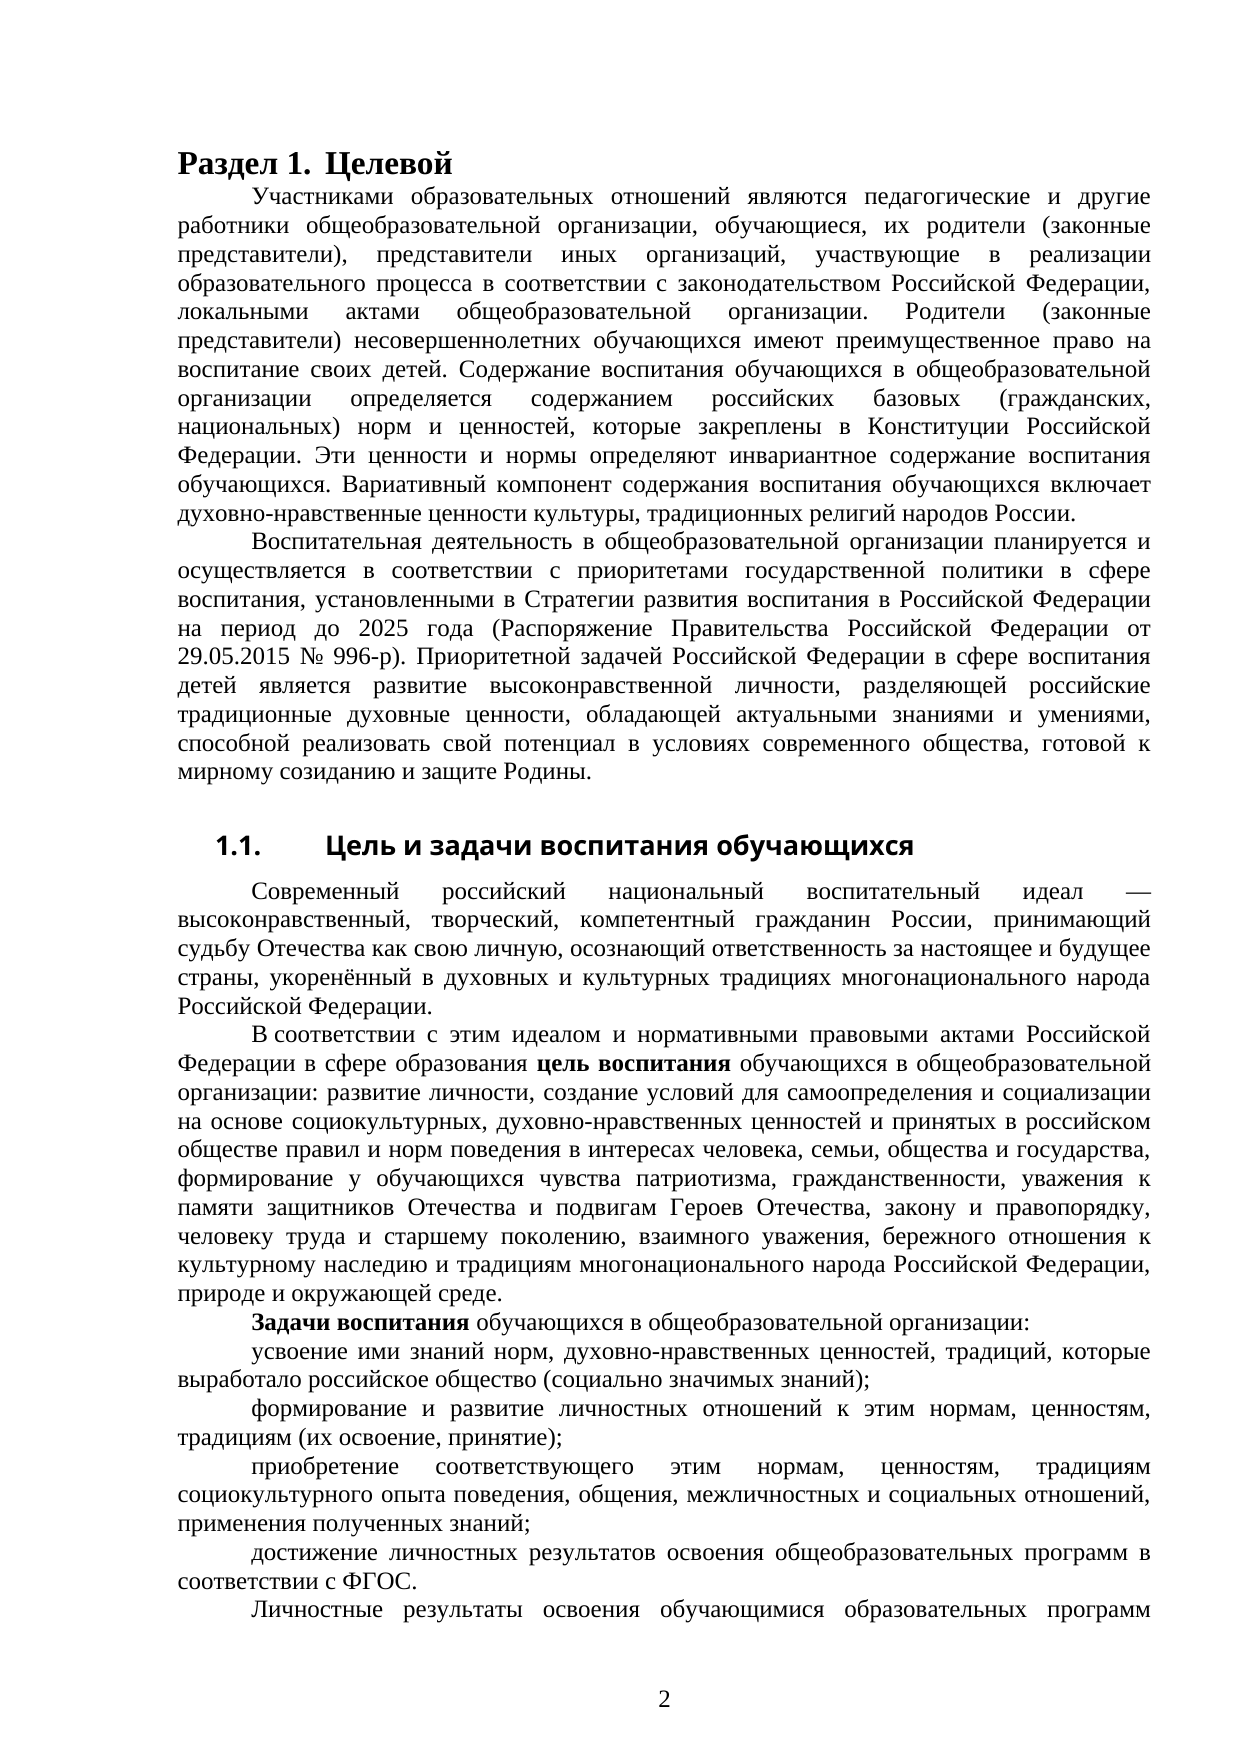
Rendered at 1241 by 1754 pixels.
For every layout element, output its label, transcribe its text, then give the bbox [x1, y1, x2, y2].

text Участниками образовательных отношений являются педагогические и другие работники общеобразовательной организации, обучающиеся, их родители (законные представители), представители иных организаций, участвующие в реализации образовательного процесса в соответствии с законодательством Российской Федерации, локальными актами общеобразовательной организации. Родители (законные представители) несовершеннолетних обучающихся имеют преимущественное право на воспитание своих детей. Содержание воспитания обучающихся в общеобразовательной организации определяется содержанием российских базовых (гражданских, национальных) норм и ценностей, которые закреплены в Конституции Российской Федерации. Эти ценности и нормы определяют инвариантное содержание воспитания обучающихся. Вариативный компонент содержания воспитания обучающихся включает духовно-нравственные ценности культуры, традиционных религий народов России. [177, 181, 1152, 526]
text Задачи воспитания обучающихся в общеобразовательной организации: [177, 1307, 1152, 1336]
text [177, 1594, 1152, 1623]
subtitle Целевой [177, 143, 1152, 181]
text достижение личностных результатов освоения общеобразовательных программ в соответствии с ФГОС. [177, 1537, 1152, 1594]
text В соответствии с этим идеалом и нормативными правовыми актами Российской Федерации в сфере образования цель воспитания обучающихся в общеобразовательной организации: развитие личности, создание условий для самоопределения и социализации на основе социокультурных, духовно-нравственных ценностей и принятых в российском обществе правил и норм поведения в интересах человека, семьи, общества и государства, формирование у обучающихся чувства патриотизма, гражданственности, уважения к памяти защитников Отечества и подвигам Героев Отечества, закону и правопорядку, человеку труда и старшему поколению, взаимного уважения, бережного отношения к культурному наследию и традициям многонационального народа Российской Федерации, природе и окружающей среде. [177, 1019, 1152, 1307]
text приобретение соответствующего этим нормам, ценностям, традициям социокультурного опыта поведения, общения, межличностных и социальных отношений, применения полученных знаний; [177, 1451, 1152, 1537]
text формирование и развитие личностных отношений к этим нормам, ценностям, традициям (их освоение, принятие); [177, 1393, 1152, 1451]
text Воспитательная деятельность в общеобразовательной организации планируется и осуществляется в соответствии с приоритетами государственной политики в сфере воспитания, установленными в Стратегии развития воспитания в Российской Федерации на период до 2025 года (Распоряжение Правительства Российской Федерации от 29.05.2015 № 996-р). Приоритетной задачей Российской Федерации в сфере воспитания детей является развитие высоконравственной личности, разделяющей российские традиционные духовные ценности, обладающей актуальными знаниями и умениями, способной реализовать свой потенциал в условиях современного общества, готовой к мирному созиданию и защите Родины. [177, 526, 1152, 785]
subtitle Цель и задачи воспитания обучающихся [215, 826, 1152, 863]
text Современный российский национальный воспитательный идеал —высоконравственный, творческий, компетентный гражданин России, принимающий судьбу Отечества как свою личную, осознающий ответственность за настоящее и будущее страны, укоренённый в духовных и культурных традициях многонационального народа Российской Федерации. [177, 876, 1152, 1019]
text усвоение ими знаний норм, духовно-нравственных ценностей, традиций, которые выработало российское общество (социально значимых знаний); [177, 1336, 1152, 1393]
